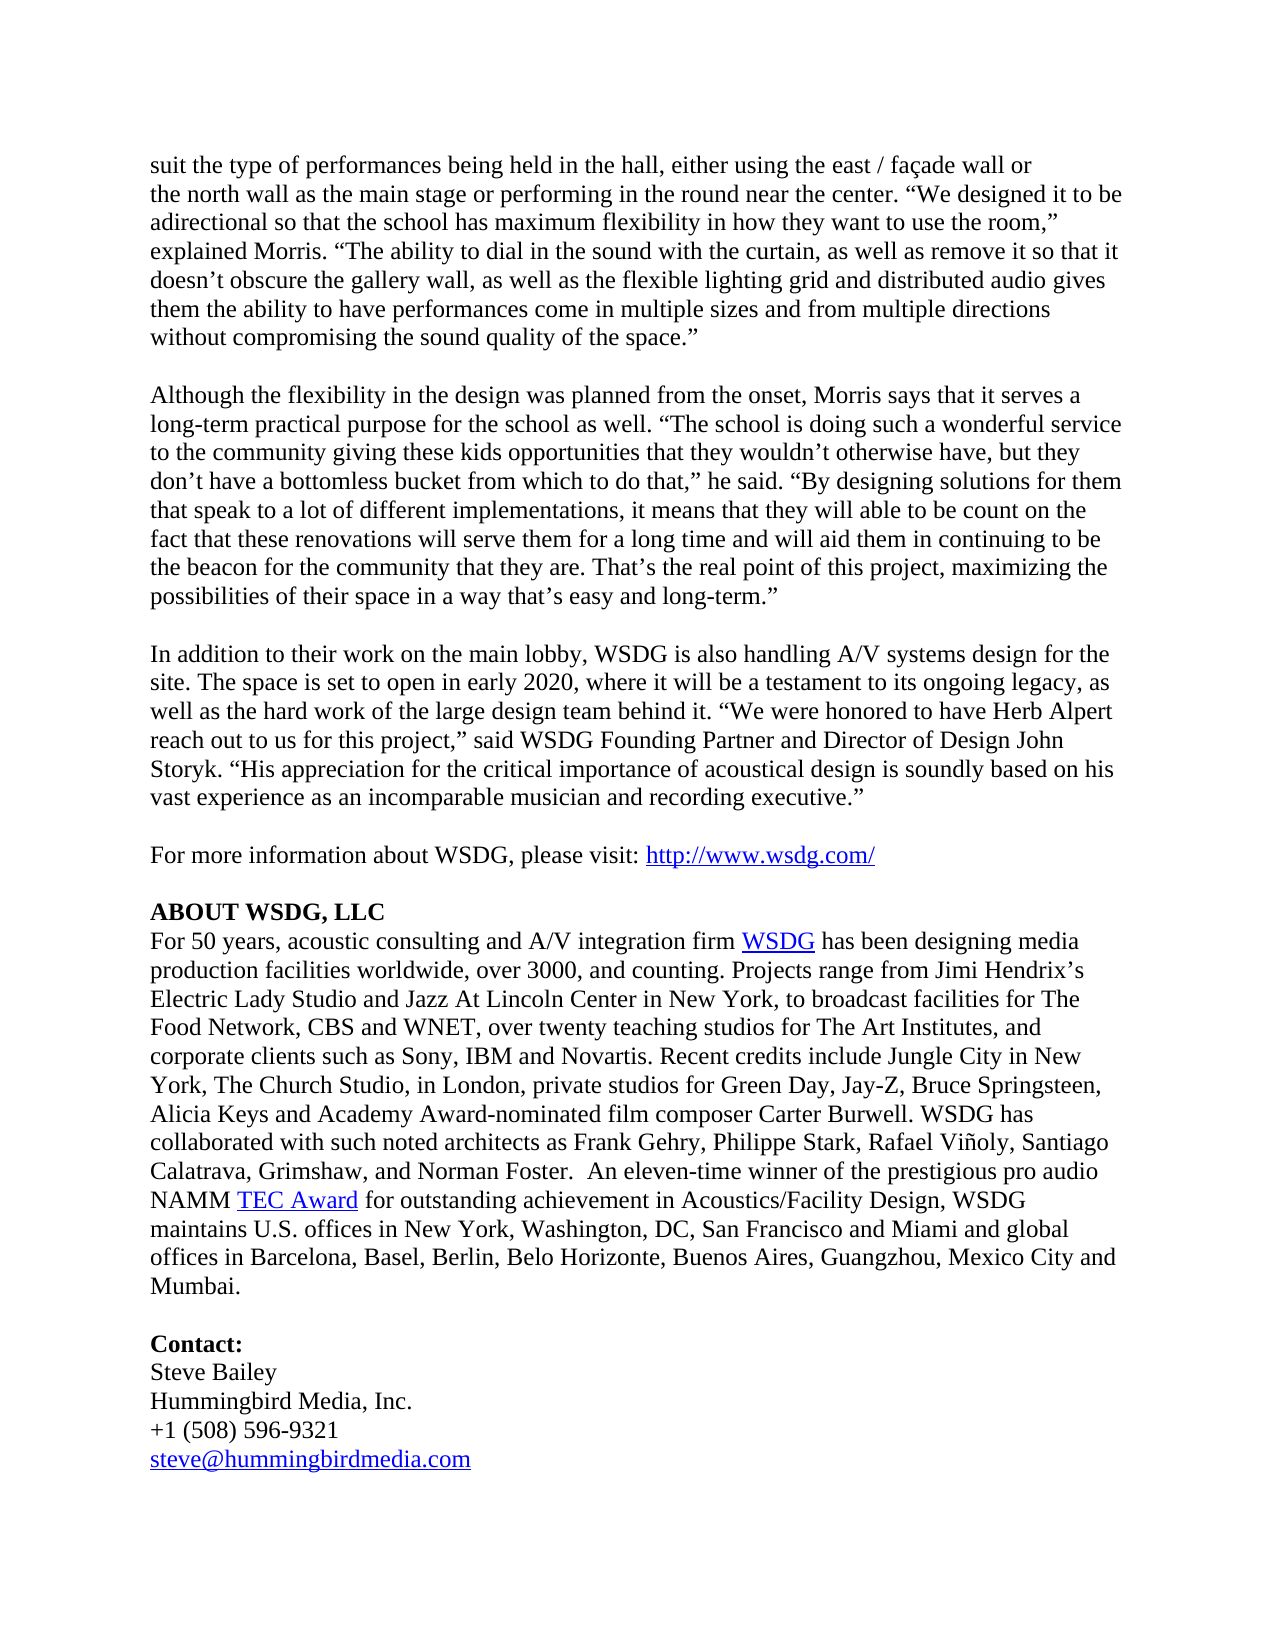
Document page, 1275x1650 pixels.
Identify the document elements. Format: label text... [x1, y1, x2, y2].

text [150, 150, 1125, 351]
text Although the flexibility in the design was planned from the onset, Morris says that it serves a long-term practical purpose for the school as well. “The school is doing such a wonderful service to the community giving these kids opportunities that they wouldn’t otherwise have, but they don’t have a bottomless bucket from which to do that,” he said. “By designing solutions for them that speak to a lot of different implementations, it means that they will able to be count on the fact that these renovations will serve them for a long time and will aid them in continuing to be the beacon for the community that they are. That’s the real point of this project, maximizing the possibilities of their space in a way that’s easy and long-term.” [150, 380, 1125, 610]
text steve@hummingbirdmedia.com [150, 1444, 1125, 1472]
text For more information about WSDG, please visit: http://www.wsdg.com/ [150, 840, 1125, 869]
text Contact: [150, 1329, 1125, 1357]
text In addition to their work on the main lobby, WSDG is also handling A/V systems design for the site. The space is set to open in early 2020, where it will be a testament to its ongoing legacy, as well as the hard work of the large design team behind it. “We were honored to have Herb Alpert reach out to us for this project,” said WSDG Founding Partner and Director of Design John Storyk. “His appreciation for the critical importance of acoustical design is soundly based on his vast experience as an incomparable musician and recording executive.” [150, 639, 1125, 811]
text ABOUT WSDG, LLC For 50 years, acoustic consulting and A/V integration firm WSDG has been designing media production facilities worldwide, over 3000, and counting. Projects range from Jimi Hendrix’s Electric Lady Studio and Jazz At Lincoln Center in New York, to broadcast facilities for The Food Network, CBS and WNET, over twenty teaching studios for The Art Institutes, and corporate clients such as Sony, IBM and Novartis. Recent credits include Jungle City in New York, The Church Studio, in London, private studios for Green Day, Jay-Z, Bruce Springsteen, Alicia Keys and Academy Award-nominated film composer Carter Burwell. WSDG has collaborated with such noted architects as Frank Gehry, Philippe Stark, Rafael Viñoly, Santiago Calatrava, Grimshaw, and Norman Foster. An eleven-time winner of the prestigious pro audio NAMM TEC Award for outstanding achievement in Acoustics/Facility Design, WSDG maintains U.S. offices in New York, Washington, DC, San Francisco and Miami and global offices in Barcelona, Basel, Berlin, Belo Horizonte, Buenos Aires, Guangzhou, Mexico City and Mumbai. [150, 897, 1125, 1300]
text Steve Bailey [150, 1357, 1125, 1386]
text Hummingbird Media, Inc. [150, 1386, 1125, 1415]
text +1 (508) 596-9321 [150, 1415, 1125, 1444]
